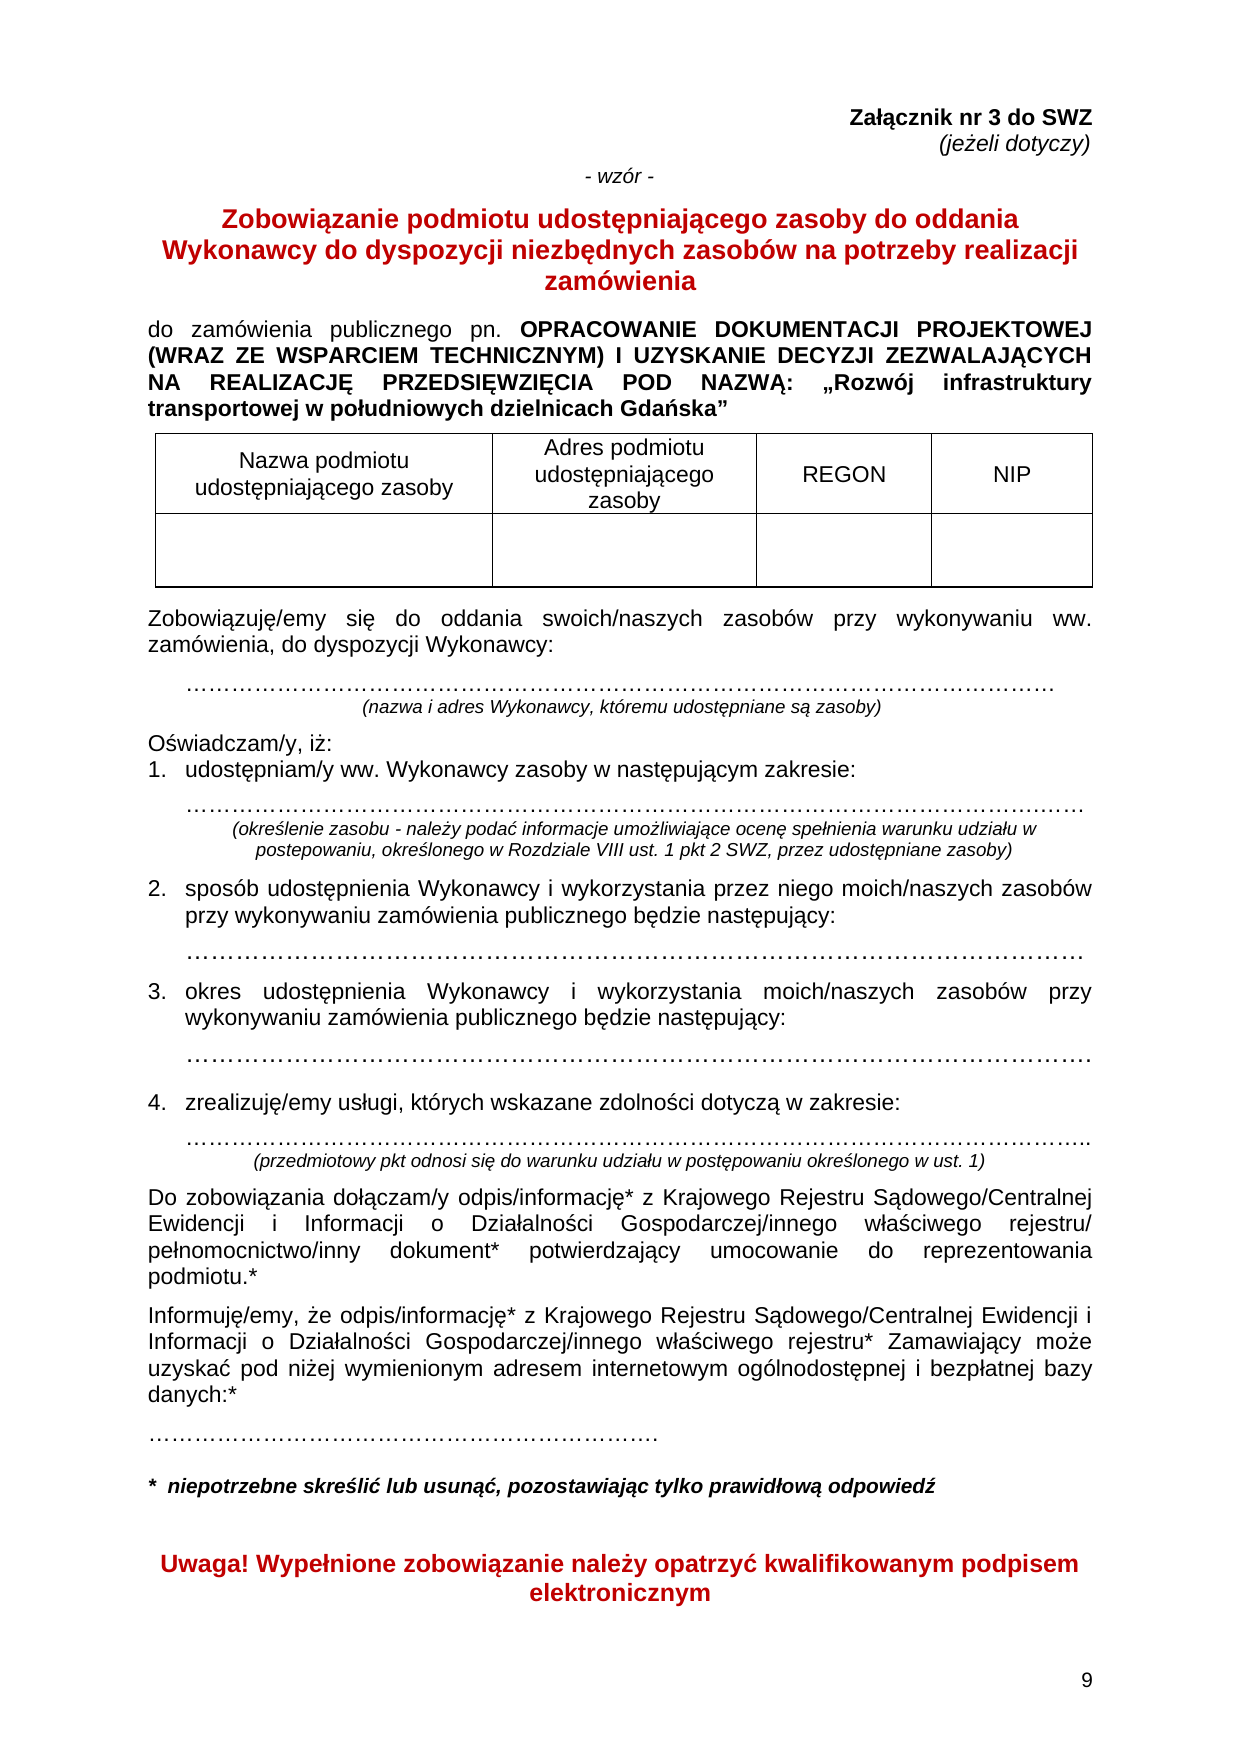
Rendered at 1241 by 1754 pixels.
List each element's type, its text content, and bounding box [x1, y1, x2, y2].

text …………………………………………………………. [148, 1420, 1092, 1446]
text Oświadczam/y, iż: [148, 730, 1092, 756]
table_cell [757, 514, 931, 586]
table_cell [156, 514, 492, 586]
text Zobowiązuję/emy się do oddania swoich/naszych zasobów przy wykonywaniu ww. zamówienia, do dyspozycji Wykonawcy: [148, 605, 1092, 657]
table_cell [493, 514, 756, 586]
text (przedmiotowy pkt odnosi się do warunku udziału w postępowaniu określonego w ust. 1) [148, 1150, 1092, 1172]
text (określenie zasobu - należy podać informacje umożliwiające ocenę spełnienia warunku udziału w postepowaniu, określonego w Rozdziale VIII ust. 1 pkt 2 SWZ, przez udostępniane zasoby) [177, 817, 1092, 860]
text Zobowiązanie podmiotu udostępniającego zasoby do oddania Wykonawcy do dyspozycji niezbędnych zasobów na potrzeby realizacji zamówienia [148, 203, 1092, 297]
text Informuję/emy, że odpis/informację* z Krajowego Rejestru Sądowego/Centralnej Ewidencji i Informacji o Działalności Gospodarczej/innego właściwego rejestru* Zamawiający może uzyskać pod niżej wymienionym adresem internetowym ogólnodostępnej i bezpłatnej bazy danych:* [148, 1302, 1092, 1407]
text (nazwa i adres Wykonawcy, któremu udostępniane są zasoby) [148, 696, 1092, 717]
table_header Adres podmiotu udostępniającego zasoby [493, 434, 756, 513]
text - wzór - [148, 164, 1092, 188]
list zrealizuję/emy usługi, których wskazane zdolności dotyczą w zakresie: [148, 1089, 1092, 1115]
table_cell [932, 514, 1092, 586]
text (jeżeli dotyczy) [148, 130, 1092, 156]
text …………………………………………………………………………………………………… [148, 669, 1092, 696]
table_header Nazwa podmiotu udostępniającego zasoby [156, 434, 492, 513]
table_header REGON [757, 434, 931, 513]
table_header NIP [932, 434, 1092, 513]
text ………………………………………………………………………………………………….…… [185, 791, 1092, 817]
text Załącznik nr 3 do SWZ [148, 103, 1092, 130]
text ………………………………………………………………………………………………. [185, 1039, 1092, 1067]
text * niepotrzebne skreślić lub usunąć, pozostawiając tylko prawidłową odpowiedź [148, 1474, 1092, 1498]
text ……………………………………………………………………………………………… [185, 936, 1092, 965]
text ……………………………………………………………………………………………………….. [185, 1124, 1092, 1150]
text Uwaga! Wypełnione zobowiązanie należy opatrzyć kwalifikowanym podpisem elektronicznym [148, 1549, 1092, 1606]
text do zamówienia publicznego pn. OPRACOWANIE DOKUMENTACJI PROJEKTOWEJ (WRAZ ZE WSPARCIEM TECHNICZNYM) I UZYSKANIE DECYZJI ZEZWALAJĄCYCH NA REALIZACJĘ PRZEDSIĘWZIĘCIA POD NAZWĄ: „Rozwój infrastruktury transportowej w południowych dzielnicach Gdańska” [148, 316, 1092, 421]
list sposób udostępnienia Wykonawcy i wykorzystania przez niego moich/naszych zasobów przy wykonywaniu zamówienia publicznego będzie następujący: [148, 875, 1092, 928]
list udostępniam/y ww. Wykonawcy zasoby w następującym zakresie: [148, 756, 1092, 783]
list okres udostępnienia Wykonawcy i wykorzystania moich/naszych zasobów przy wykonywaniu zamówienia publicznego będzie następujący: [148, 978, 1092, 1030]
text Do zobowiązania dołączam/y odpis/informację* z Krajowego Rejestru Sądowego/Centralnej Ewidencji i Informacji o Działalności Gospodarczej/innego właściwego rejestru/ pełnomocnictwo/inny dokument* potwierdzający umocowanie do reprezentowania podmiotu.* [148, 1184, 1092, 1289]
